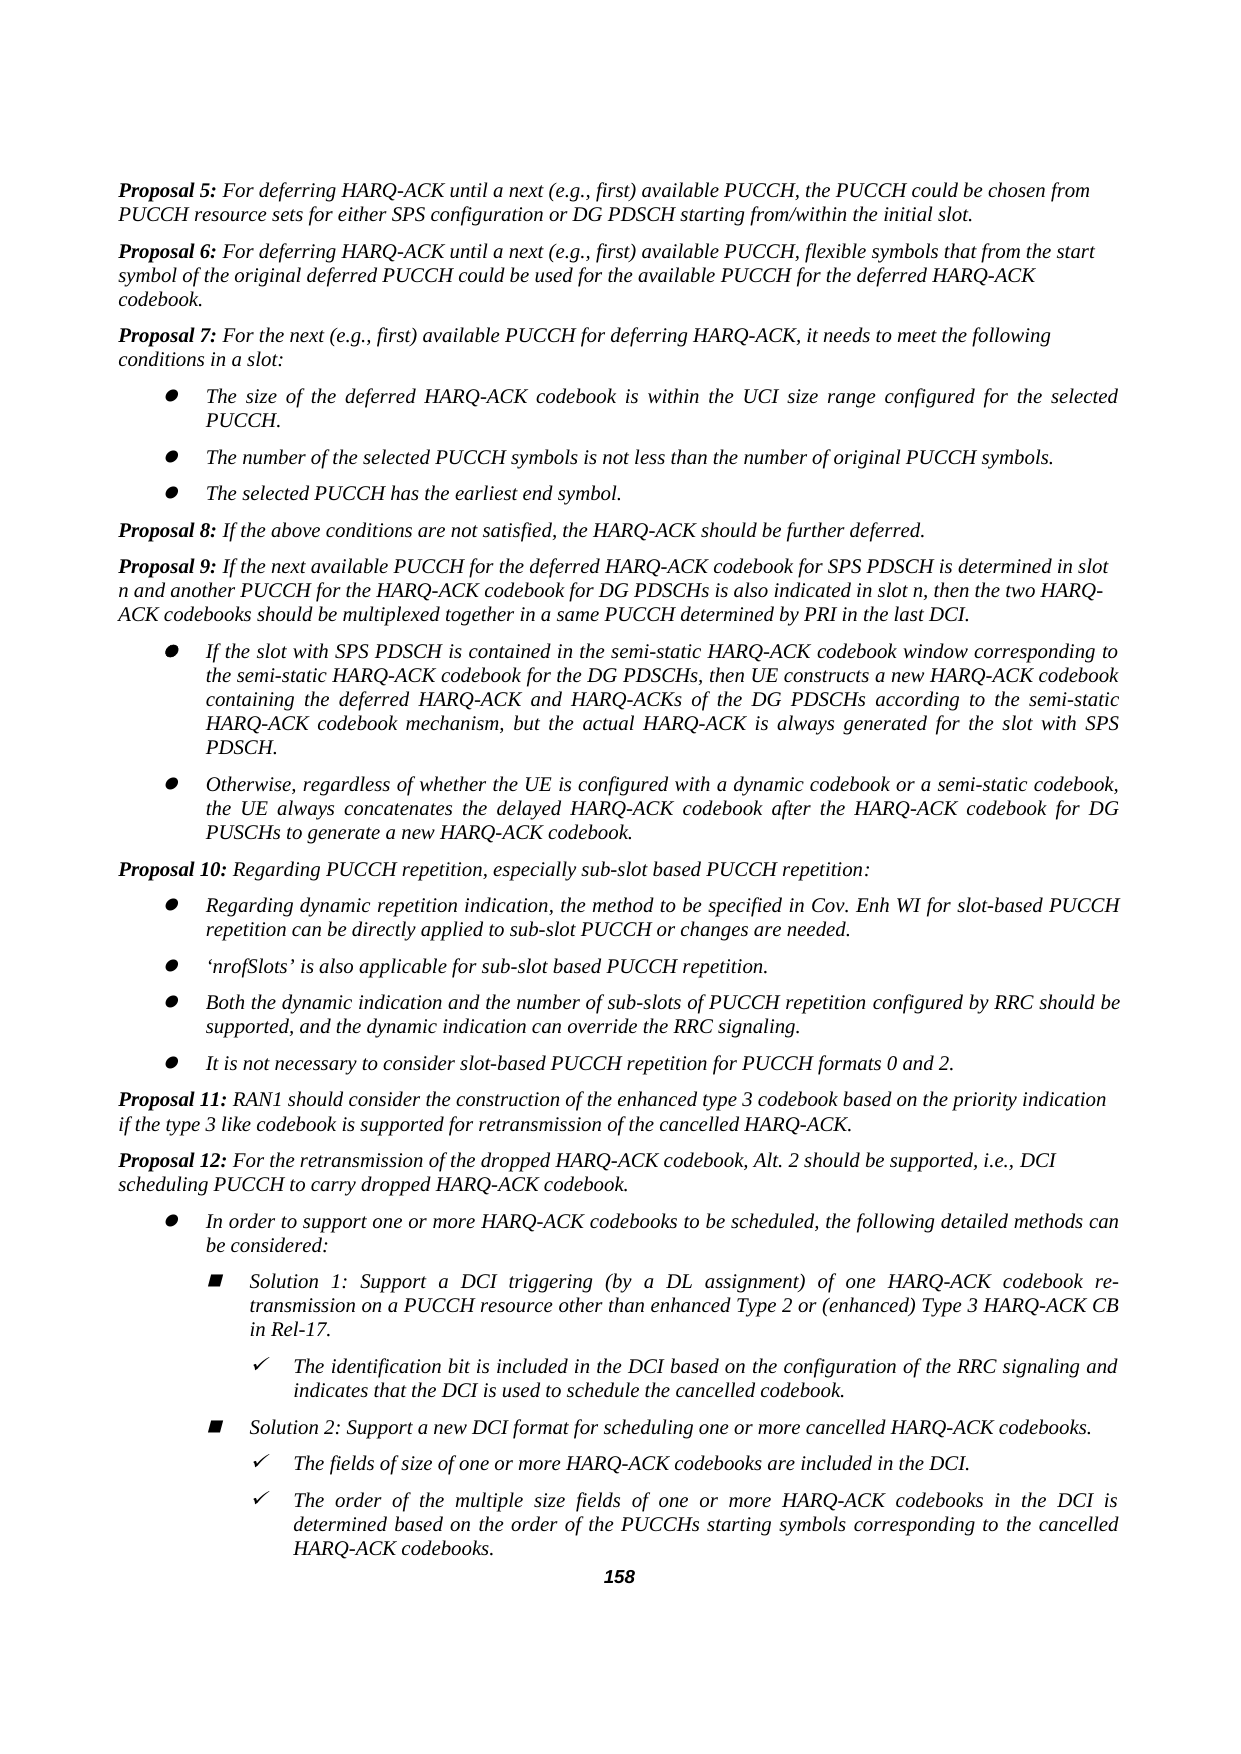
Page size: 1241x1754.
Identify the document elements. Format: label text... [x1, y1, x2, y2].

list Regarding dynamic repetition indication, the method to be specified in Cov. Enh WI for slot-based PUCCH repetition can be directly applied to sub-slot PUCCH or changes are needed. [162, 893, 1122, 941]
list The identification bit is included in the DCI based on the configuration of the RRC signaling and indicates that the DCI is used to schedule the cancelled codebook. [249, 1354, 1122, 1402]
list The size of the deferred HARQ-ACK codebook is within the UCI size range configured for the selected PUCCH. [162, 384, 1122, 432]
list If the slot with SPS PDSCH is contained in the semi-static HARQ-ACK codebook window corresponding to the semi-static HARQ-ACK codebook for the DG PDSCHs, then UE constructs a new HARQ-ACK codebook containing the deferred HARQ-ACK and HARQ-ACKs of the DG PDSCHs according to the semi-static HARQ-ACK codebook mechanism, but the actual HARQ-ACK is always generated for the slot with SPS PDSCH. [162, 639, 1122, 759]
list Otherwise, regardless of whether the UE is configured with a dynamic codebook or a semi-static codebook, the UE always concatenates the delayed HARQ-ACK codebook after the HARQ-ACK codebook for DG PUSCHs to generate a new HARQ-ACK codebook. [162, 772, 1122, 844]
text Proposal 6: For deferring HARQ-ACK until a next (e.g., first) available PUCCH, flexible symbols that from the start symbol of the original deferred PUCCH could be used for the available PUCCH for the deferred HARQ-ACK codebook. [118, 239, 1122, 311]
text Proposal 10: Regarding PUCCH repetition, especially sub-slot based PUCCH repetition: [118, 856, 1122, 881]
list Solution 2: Support a new DCI format for scheduling one or more cancelled HARQ-ACK codebooks. [206, 1414, 1122, 1439]
list The order of the multiple size fields of one or more HARQ-ACK codebooks in the DCI is determined based on the order of the PUCCHs starting symbols corresponding to the cancelled HARQ-ACK codebooks. [249, 1488, 1122, 1560]
text Proposal 9: If the next available PUCCH for the deferred HARQ-ACK codebook for SPS PDSCH is determined in slot n and another PUCCH for the HARQ-ACK codebook for DG PDSCHs is also indicated in slot n, then the two HARQ-ACK codebooks should be multiplexed together in a same PUCCH determined by PRI in the last DCI. [118, 554, 1122, 626]
text Proposal 12: For the retransmission of the dropped HARQ-ACK codebook, Alt. 2 should be supported, i.e., DCI scheduling PUCCH to carry dropped HARQ-ACK codebook. [118, 1148, 1122, 1196]
list It is not necessary to consider slot-based PUCCH repetition for PUCCH formats 0 and 2. [162, 1051, 1122, 1075]
list Solution 1: Support a DCI triggering (by a DL assignment) of one HARQ-ACK codebook re-transmission on a PUCCH resource other than enhanced Type 2 or (enhanced) Type 3 HARQ-ACK CB in Rel-17. [206, 1269, 1122, 1341]
text Proposal 11: RAN1 should consider the construction of the enhanced type 3 codebook based on the priority indication if the type 3 like codebook is supported for retransmission of the cancelled HARQ-ACK. [118, 1087, 1122, 1136]
text Proposal 5: For deferring HARQ-ACK until a next (e.g., first) available PUCCH, the PUCCH could be chosen from PUCCH resource sets for either SPS configuration or DG PDSCH starting from/within the initial slot. [118, 178, 1122, 226]
list The selected PUCCH has the earliest end symbol. [162, 481, 1122, 505]
list The number of the selected PUCCH symbols is not less than the number of original PUCCH symbols. [162, 444, 1122, 469]
list Both the dynamic indication and the number of sub-slots of PUCCH repetition configured by RRC should be supported, and the dynamic indication can override the RRC signaling. [162, 990, 1122, 1038]
list The fields of size of one or more HARQ-ACK codebooks are included in the DCI. [249, 1451, 1122, 1475]
list ‘nrofSlots’ is also applicable for sub-slot based PUCCH repetition. [162, 954, 1122, 978]
text Proposal 8: If the above conditions are not satisfied, the HARQ-ACK should be further deferred. [118, 518, 1122, 542]
list In order to support one or more HARQ-ACK codebooks to be scheduled, the following detailed methods can be considered: [162, 1209, 1122, 1257]
text Proposal 7: For the next (e.g., first) available PUCCH for deferring HARQ-ACK, it needs to meet the following conditions in a slot: [118, 323, 1122, 371]
